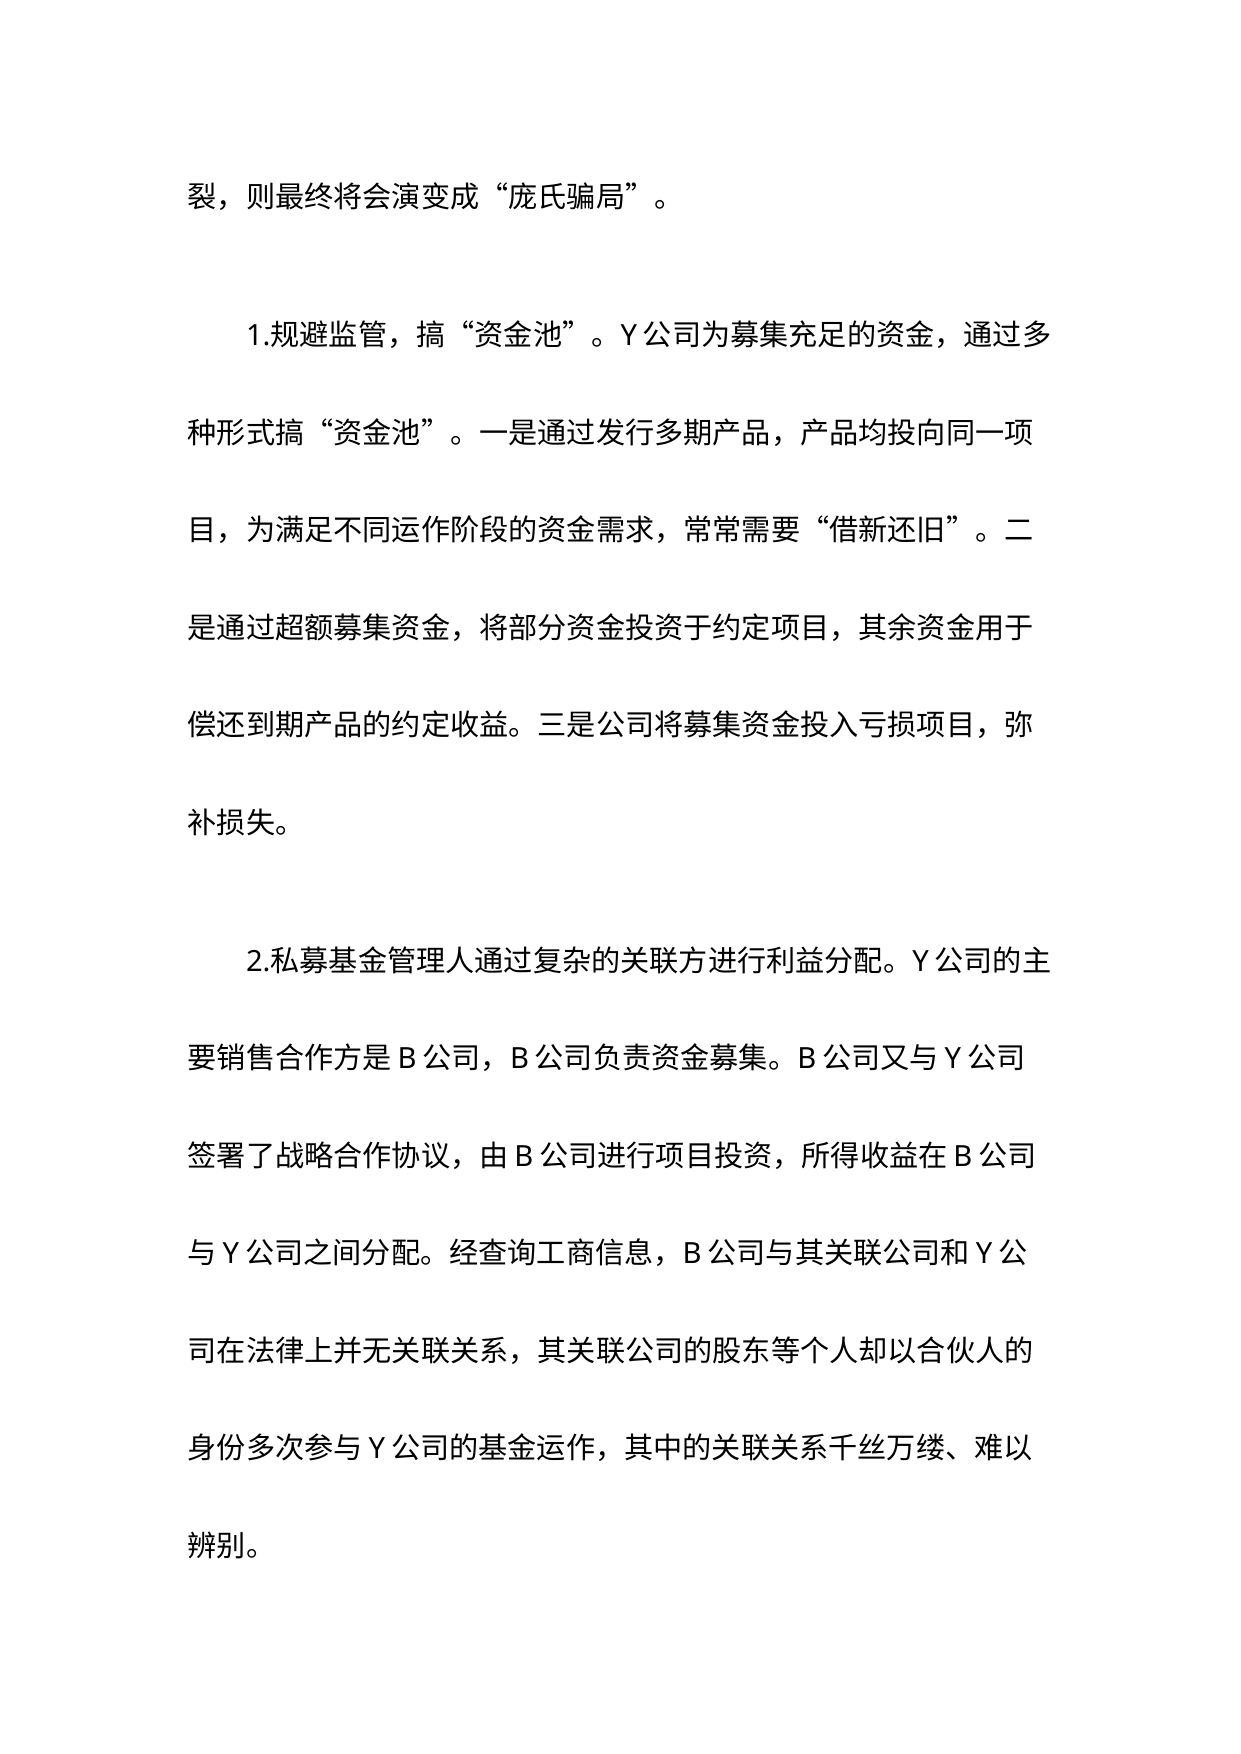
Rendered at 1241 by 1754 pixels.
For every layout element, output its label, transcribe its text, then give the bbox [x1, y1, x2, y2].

text 1.规避监管，搞“资金池”。Y公司为募集充足的资金，通过多种形式搞“资金池”。一是通过发行多期产品，产品均投向同一项目，为满足不同运作阶段的资金需求，常常需要“借新还旧”。二是通过超额募集资金，将部分资金投资于约定项目，其余资金用于偿还到期产品的约定收益。三是公司将募集资金投入亏损项目，弥补损失。 [187, 300, 1053, 853]
text 2.私募基金管理人通过复杂的关联方进行利益分配。Y公司的主要销售合作方是B公司，B公司负责资金募集。B公司又与Y公司签署了战略合作协议，由B公司进行项目投资，所得收益在B公司与Y公司之间分配。经查询工商信息，B公司与其关联公司和Y公司在法律上并无关联关系，其关联公司的股东等个人却以合伙人的身份多次参与Y公司的基金运作，其中的关联关系千丝万缕、难以辨别。 [187, 926, 1053, 1576]
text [187, 162, 1053, 227]
